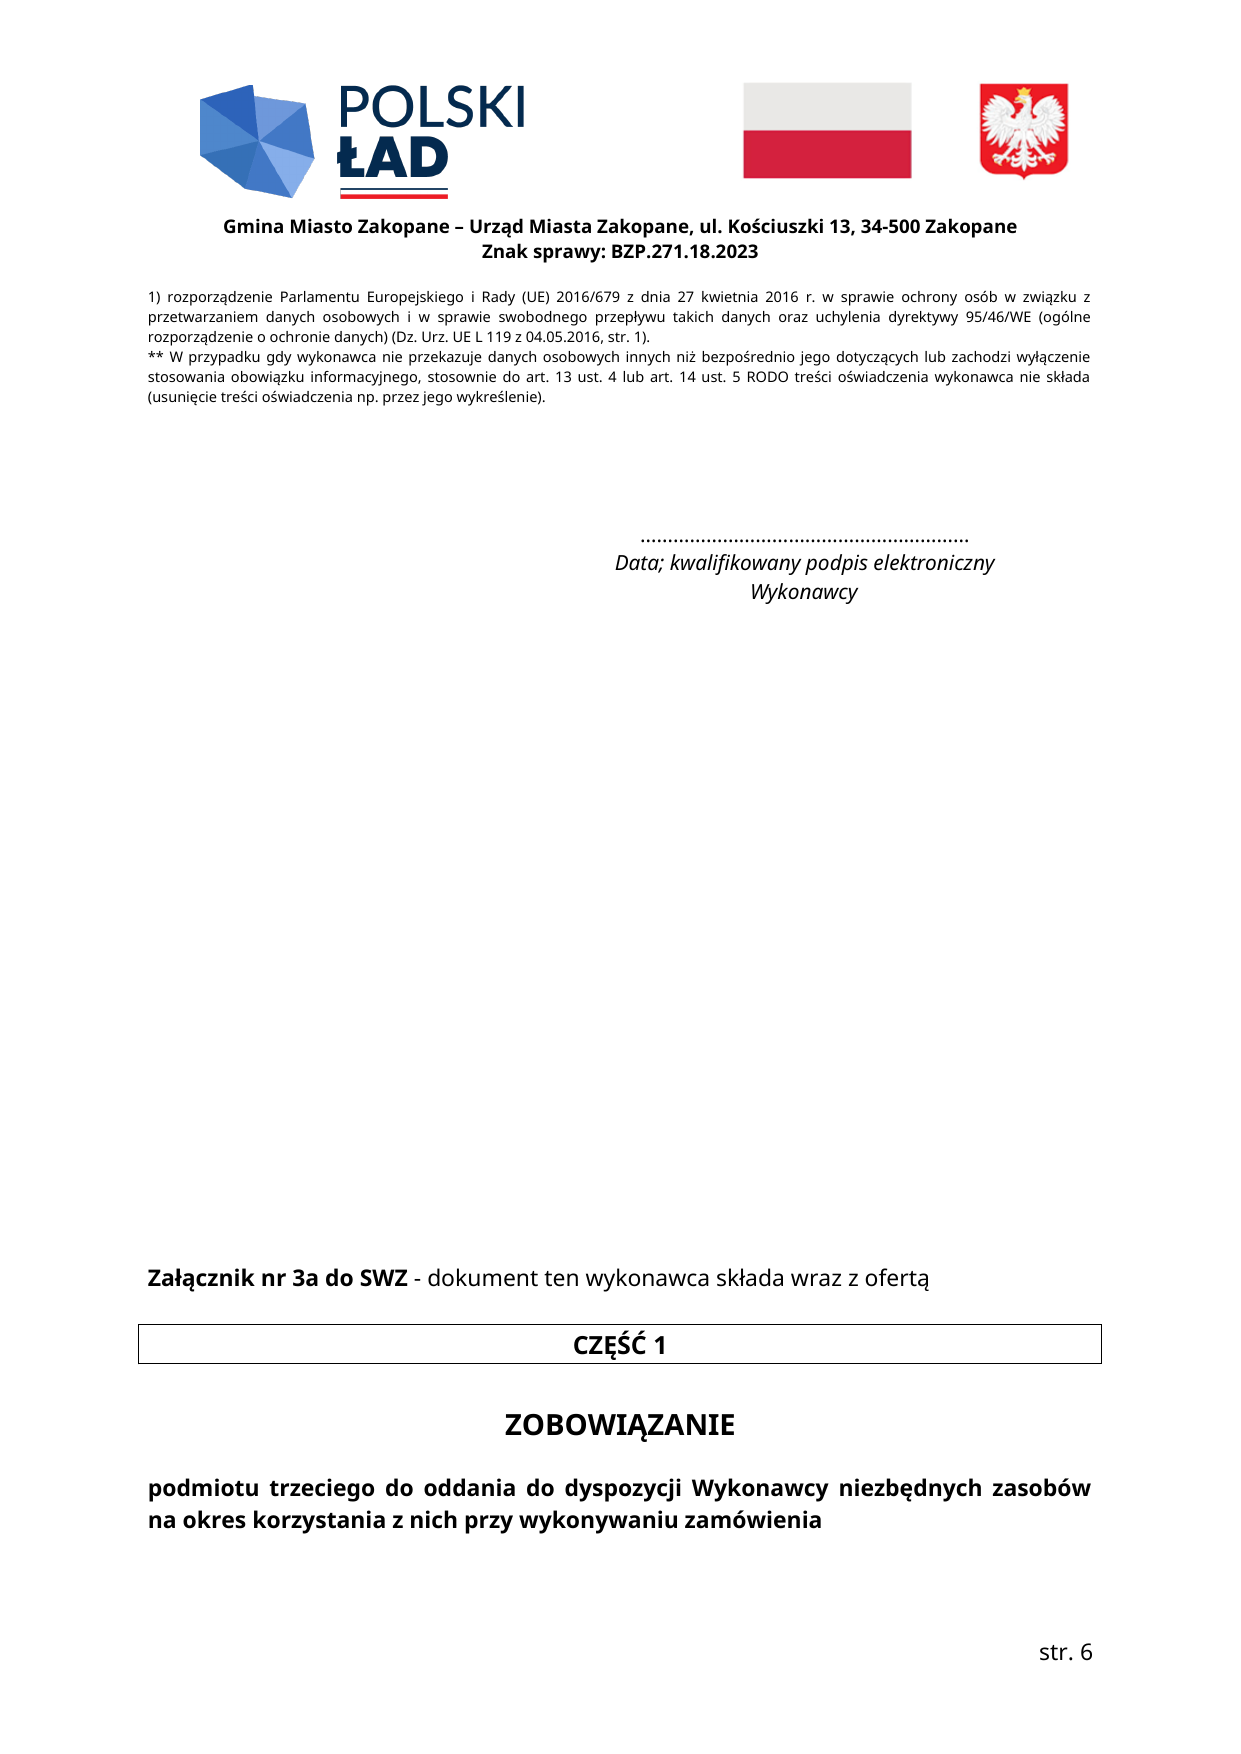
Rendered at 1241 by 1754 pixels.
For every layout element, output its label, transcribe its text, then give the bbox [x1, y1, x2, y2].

picture [200, 85, 524, 199]
text Data; kwalifikowany podpis elektroniczny [517, 548, 1093, 577]
text ** W przypadku gdy wykonawca nie przekazuje danych osobowych innych niż bezpośrednio jego dotyczących lub zachodzi wyłączenie stosowania obowiązku informacyjnego, stosownie do art. 13 ust. 4 lub art. 14 ust. 5 RODO treści oświadczenia wykonawca nie składa (usunięcie treści oświadczenia np. przez jego wykreślenie). [148, 347, 1093, 406]
picture [723, 65, 1093, 199]
text Wykonawcy [517, 577, 1093, 605]
text Załącznik nr 3a do SWZ - dokument ten wykonawca składa wraz z ofertą [148, 1262, 1093, 1293]
text podmiotu trzeciego do oddania do dyspozycji Wykonawcy niezbędnych zasobów na okres korzystania z nich przy wykonywaniu zamówienia [148, 1472, 1093, 1535]
text …………………………………………………… [517, 520, 1093, 548]
text ZOBOWIĄZANIE [148, 1404, 1093, 1444]
text 1) rozporządzenie Parlamentu Europejskiego i Rady (UE) 2016/679 z dnia 27 kwietnia 2016 r. w sprawie ochrony osób w związku z przetwarzaniem danych osobowych i w sprawie swobodnego przepływu takich danych oraz uchylenia dyrektywy 95/46/WE (ogólne rozporządzenie o ochronie danych) (Dz. Urz. UE L 119 z 04.05.2016, str. 1). [148, 287, 1093, 347]
text CZĘŚĆ 1 [139, 1325, 1101, 1363]
